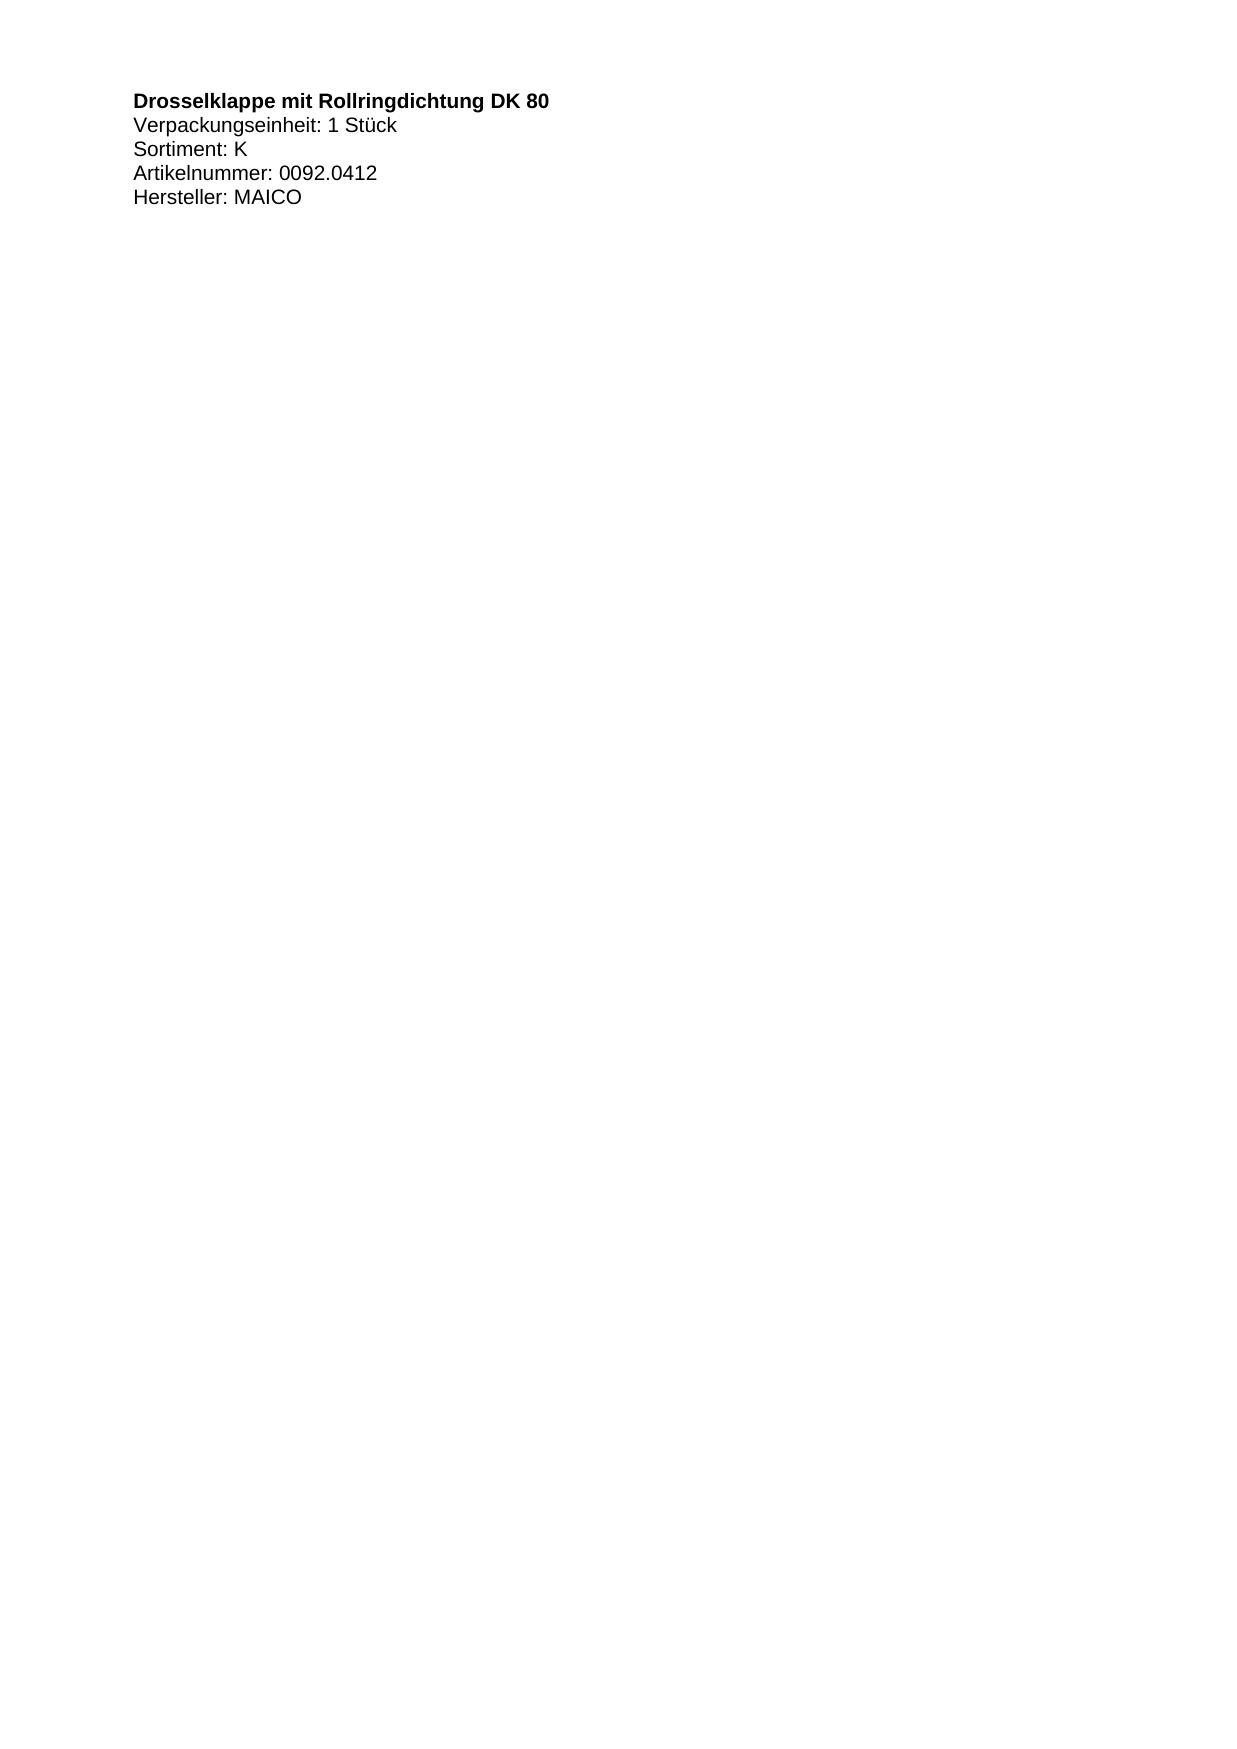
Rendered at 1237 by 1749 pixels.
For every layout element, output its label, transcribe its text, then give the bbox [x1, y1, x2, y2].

text Drosselklappe mit Rollringdichtung DK 80Verpackungseinheit: 1 StückSortiment: K Artikelnummer: 0092.0412Hersteller: MAICO [133, 89, 1148, 208]
